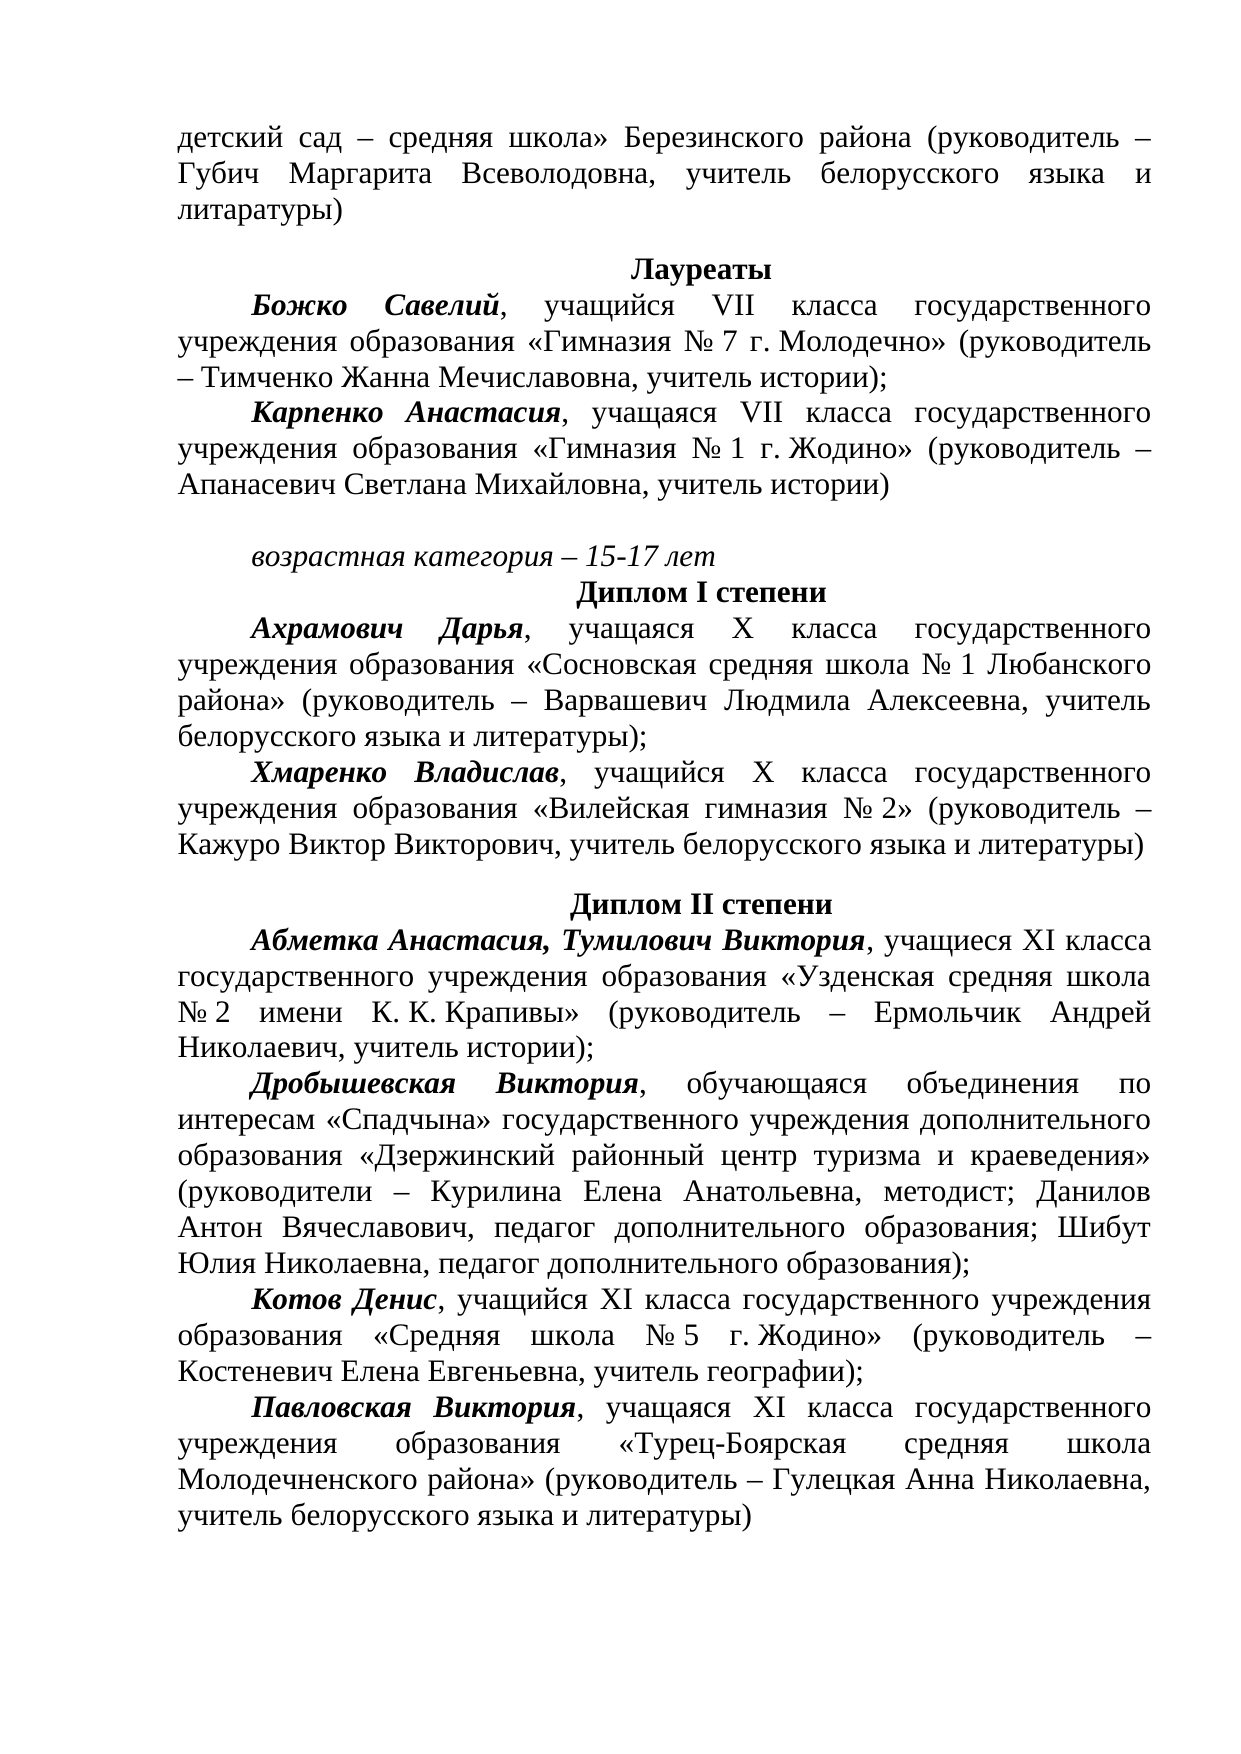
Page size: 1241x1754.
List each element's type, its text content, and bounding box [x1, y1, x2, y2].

text Дробышевская Виктория, обучающаяся объединения по интересам «Спадчына» государственного учреждения дополнительного образования «Дзержинский районный центр туризма и краеведения» (руководители – Курилина Елена Анатольевна, методист; Данилов Антон Вячеславович, педагог дополнительного образования; Шибут Юлия Николаевна, педагог дополнительного образования); [177, 1065, 1152, 1280]
text Абметка Анастасия, Тумилович Виктория, учащиеся XІ класса государственного учреждения образования «Узденская средняя школа № 2 имени К. К. Крапивы» (руководитель – Ермольчик Андрей Николаевич, учитель истории); [177, 921, 1152, 1065]
text Диплом І степени [177, 573, 1152, 609]
text возрастная категория – 15-17 лет [177, 537, 1152, 573]
text Диплом ІІ степени [177, 885, 1152, 921]
text Котов Денис, учащийся XІ класса государственного учреждения образования «Средняя школа № 5 г. Жодино» (руководитель – Костеневич Елена Евгеньевна, учитель географии); [177, 1280, 1152, 1388]
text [177, 118, 1152, 226]
text Ахрамович Дарья, учащаяся X класса государственного учреждения образования «Сосновская средняя школа № 1 Любанского района» (руководитель – Варвашевич Людмила Алексеевна, учитель белорусского языка и литературы); [177, 609, 1152, 753]
text Лауреаты [177, 250, 1152, 286]
text Карпенко Анастасия, учащаяся VII класса государственного учреждения образования «Гимназия № 1 г. Жодино» (руководитель – Апанасевич Светлана Михайловна, учитель истории) [177, 394, 1152, 502]
text Хмаренко Владислав, учащийся X класса государственного учреждения образования «Вилейская гимназия № 2» (руководитель – Кажуро Виктор Викторович, учитель белорусского языка и литературы) [177, 753, 1152, 861]
text Божко Савелий, учащийся VII класса государственного учреждения образования «Гимназия № 7 г. Молодечно» (руководитель – Тимченко Жанна Мечиславовна, учитель истории); [177, 286, 1152, 394]
text Павловская Виктория, учащаяся XІ класса государственного учреждения образования «Турец-Боярская средняя школа Молодечненского района» (руководитель – Гулецкая Анна Николаевна, учитель белорусского языка и литературы) [177, 1388, 1152, 1532]
